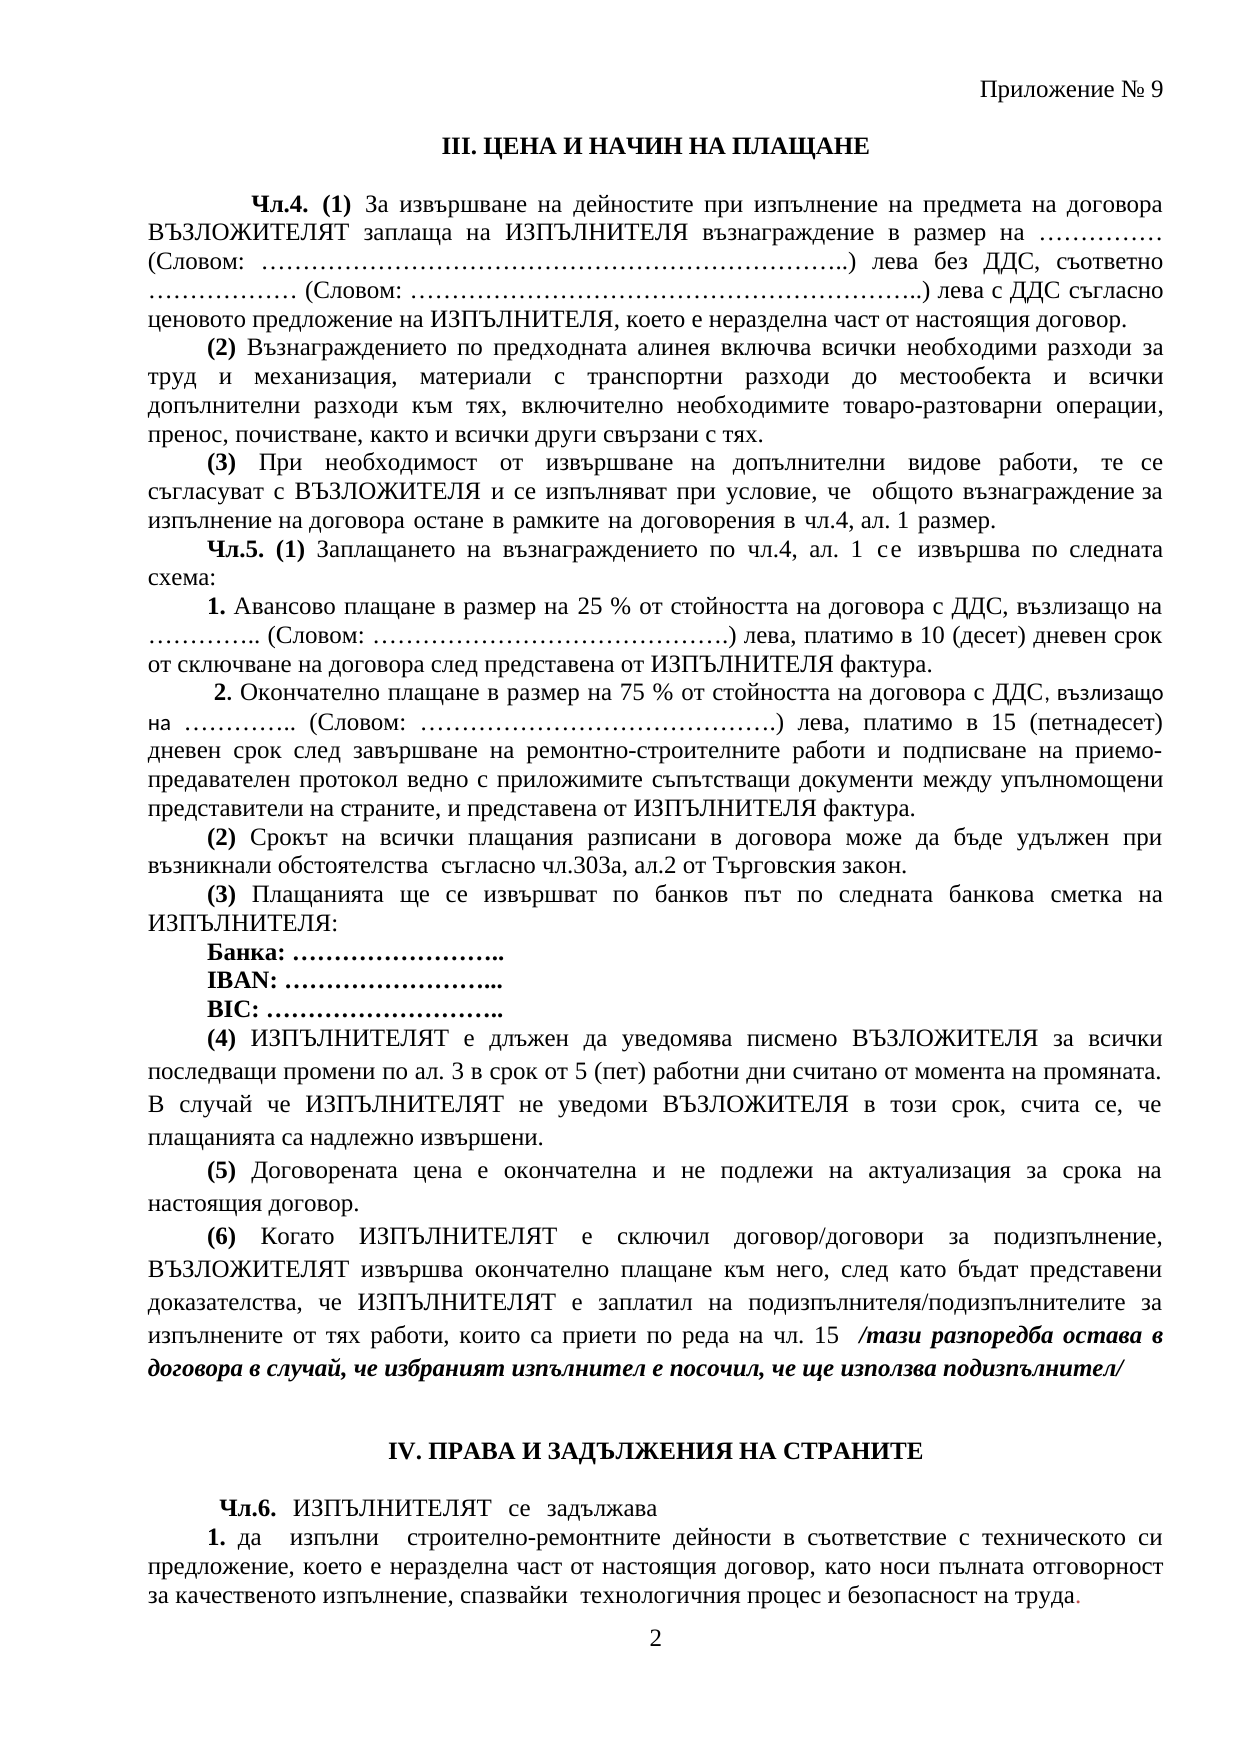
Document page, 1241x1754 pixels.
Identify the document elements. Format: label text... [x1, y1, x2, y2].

text IBAN: ……………………... [148, 966, 1163, 994]
text Чл.6. ИЗПЪЛНИТЕЛЯТ се задължава [148, 1493, 1163, 1522]
text 2. Окончателно плащане в размер на 75 % от стойността на договора с ДДС, възлизащо на ………….. (Словом: …………………………………….) лева, платимо в 15 (петнадесет) дневен срок след завършване на ремонтно-строителните работи и подписване на приемо-предавателен протокол ведно с приложимите съпътстващи документи между упълномощени представители на страните, и представена от ИЗПЪЛНИТЕЛЯ фактура. [148, 677, 1163, 822]
text ІІІ. ЦЕНА И НАЧИН НА ПЛАЩАНЕ [148, 131, 1163, 160]
text Чл.4. (1) За извършване на дейностите при изпълнение на предмета на договора ВЪЗЛОЖИТЕЛЯТ заплаща на ИЗПЪЛНИТЕЛЯ възнаграждение в размер на …………… (Словом: ……………………………………………………………..) лева без ДДС, съответно ……………… (Словом: ……………………………………………………..) лева с ДДС съгласно ценовото предложение на ИЗПЪЛНИТЕЛЯ, което е неразделна част от настоящия договор. [148, 189, 1163, 332]
text (2) Възнаграждението по предходната алинея включва всички необходими разходи за труд и механизация, материали с транспортни разходи до местообекта и всички допълнителни разходи към тях, включително необходимите товаро-разтоварни операции, пренос, почистване, както и всички други свързани с тях. [148, 332, 1163, 447]
text (4) ИЗПЪЛНИТЕЛЯТ е длъжен да уведомява писмено ВЪЗЛОЖИТЕЛЯ за всички последващи промени по ал. 3 в срок от 5 (пет) работни дни считано от момента на промяната. В случай че ИЗПЪЛНИТЕЛЯТ не уведоми ВЪЗЛОЖИТЕЛЯ в този срок, счита се, че плащанията са надлежно извършени. [148, 1023, 1163, 1151]
text Чл.5. (1) Заплащането на възнаграждението по чл.4, ал. 1 се извършва по следната схема: [148, 534, 1163, 591]
text (5) Договорената цена е окончателна и не подлежи на актуализация за срока на настоящия договор. [148, 1155, 1163, 1217]
text (6) Когато ИЗПЪЛНИТЕЛЯТ е сключил договор/договори за подизпълнение, ВЪЗЛОЖИТЕЛЯТ извършва окончателно плащане към него, след като бъдат представени доказателства, че ИЗПЪЛНИТЕЛЯТ е заплатил на подизпълнителя/подизпълнителите за изпълнените от тях работи, които са приети по реда на чл. 15 /тази разпоредба остава в договора в случай, че избраният изпълнител е посочил, че ще използва подизпълнител/ [148, 1221, 1163, 1382]
text BIC: ……………………….. [148, 994, 1163, 1023]
text (3) При необходимост от извършване на допълнителни видове работи, те се съгласуват с ВЪЗЛОЖИТЕЛЯ и се изпълняват при условие, че общото възнаграждение за изпълнение на договора остане в рамките на договорения в чл.4, ал. 1 размер. [148, 447, 1163, 534]
text 1. да изпълни строително-ремонтните дейности в съответствие с техническото си предложение, което е неразделна част от настоящия договор, като носи пълната отговорност за качественото изпълнение, спазвайки технологичния процес и безопасност на труда. [148, 1522, 1163, 1608]
text (2) Срокът на всички плащания разписани в договора може да бъде удължен при възникнали обстоятелства съгласно чл.303а, ал.2 от Търговския закон. [148, 822, 1163, 879]
text ІV. ПРАВА И ЗАДЪЛЖЕНИЯ НА СТРАНИТЕ [148, 1436, 1163, 1465]
text Банка: …………………….. [148, 937, 1163, 966]
text (3) Плащанията ще се извършват по банков път по следната банкова сметка на ИЗПЪЛНИТЕЛЯ: [148, 879, 1163, 937]
text 1. Авансово плащане в размер на 25 % от стойността на договора с ДДС, възлизащо на ………….. (Словом: …………………………………….) лева, платимо в 10 (десет) дневен срок от сключване на договора след представена от ИЗПЪЛНИТЕЛЯ фактура. [148, 591, 1163, 677]
